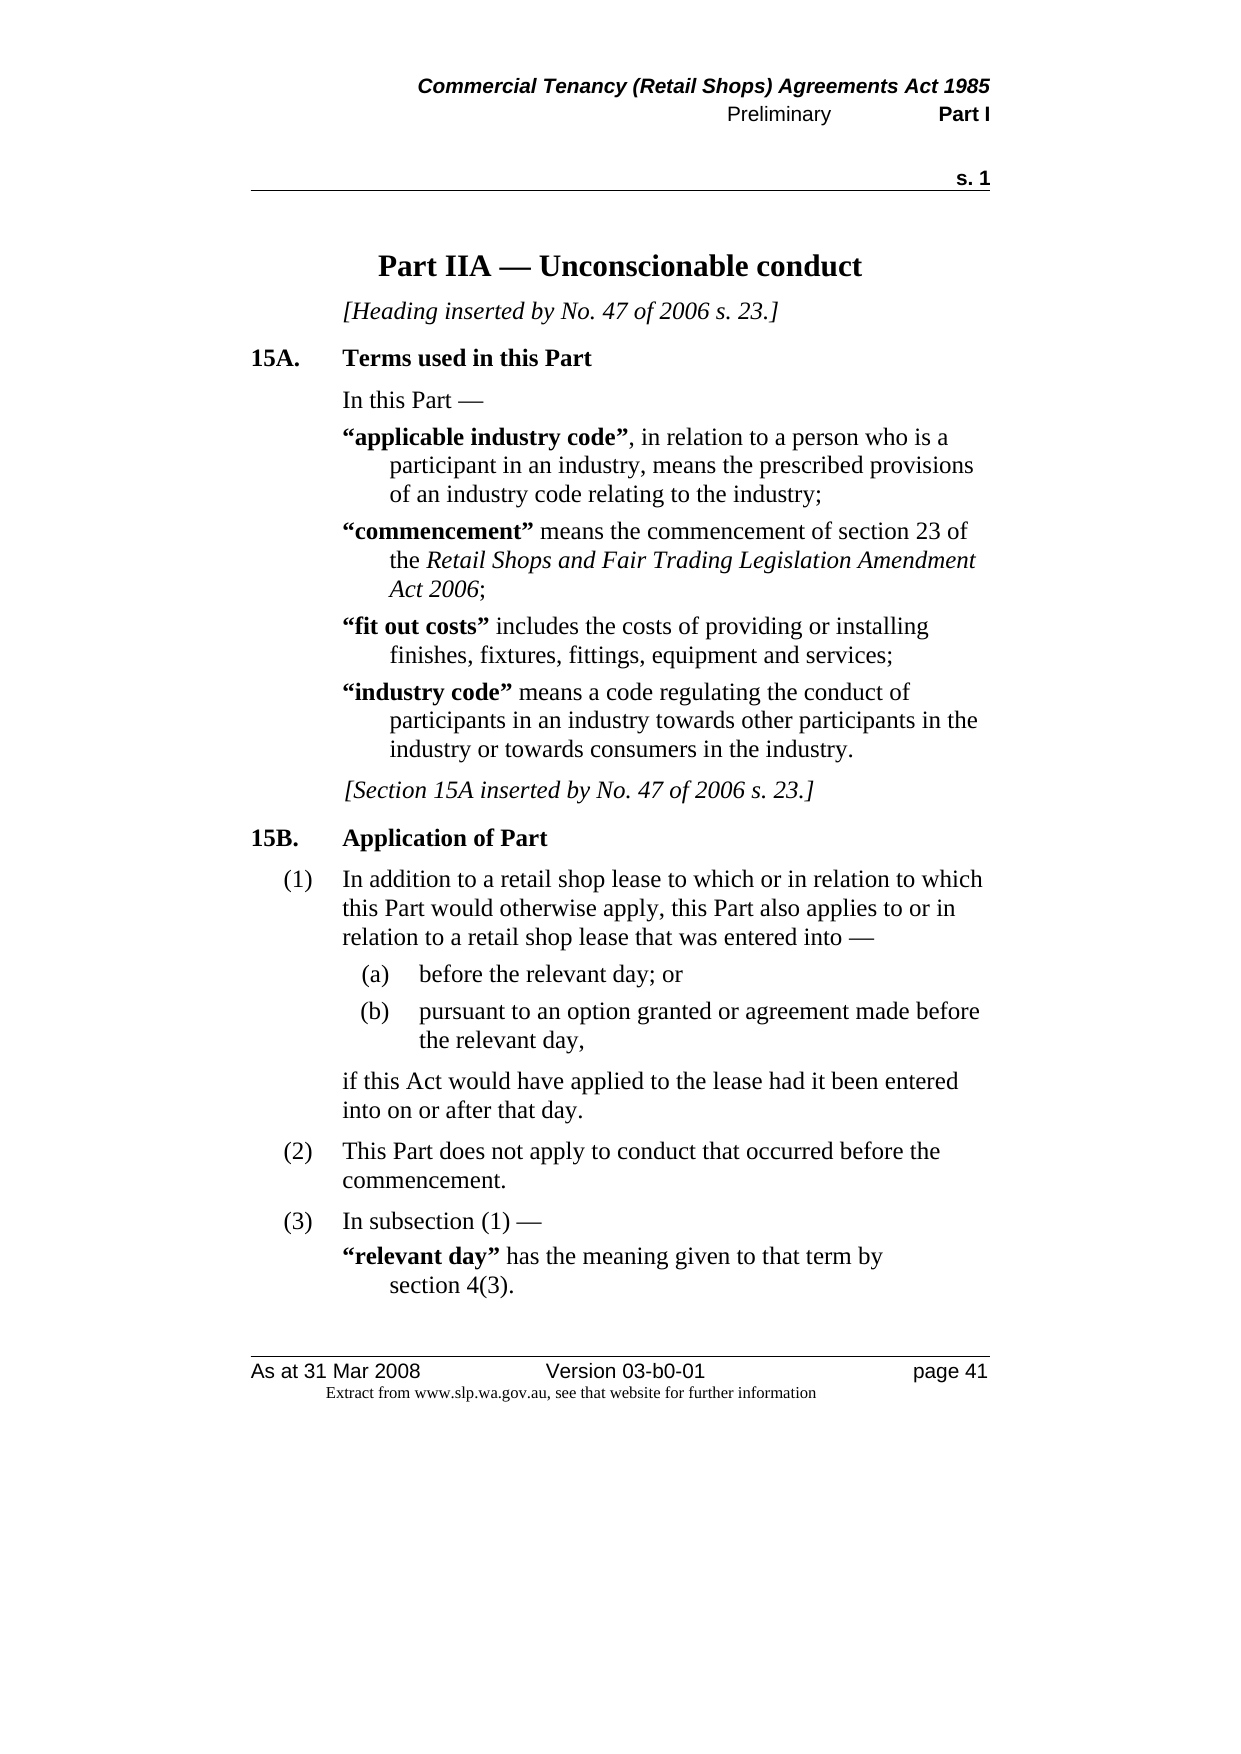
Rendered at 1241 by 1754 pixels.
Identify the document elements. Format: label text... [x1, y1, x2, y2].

text (b) pursuant to an option granted or agreement made before the relevant day, [251, 996, 990, 1053]
text if this Act would have applied to the lease had it been entered into on or after that day. [251, 1066, 990, 1123]
subtitle 15B. Application of Part [251, 823, 990, 852]
text “relevant day” has the meaning given to that term by section 4(3). [251, 1241, 990, 1298]
text “commencement” means the commencement of section 23 of the Retail Shops and Fair Trading Legislation Amendment Act 2006; [251, 516, 990, 603]
text “applicable industry code”, in relation to a person who is a participant in an industry, means the prescribed provisions of an industry code relating to the industry; [251, 422, 990, 508]
text (1) In addition to a retail shop lease to which or in relation to which this Part would otherwise apply, this Part also applies to or in relation to a retail shop lease that was entered into — [251, 864, 990, 951]
text [Section 15A inserted by No. 47 of 2006 s. 23.] [251, 776, 990, 804]
subtitle [Heading inserted by No. 47 of 2006 s. 23.] [251, 296, 990, 325]
text (2) This Part does not apply to conduct that occurred before the commencement. [251, 1136, 990, 1193]
subtitle 15A. Terms used in this Part [251, 343, 990, 372]
text (3) In subsection (1) — [251, 1206, 990, 1235]
subtitle Part IIA — Unconscionable conduct [251, 247, 990, 283]
text In this Part — [251, 385, 990, 413]
text “fit out costs” includes the costs of providing or installing finishes, fixtures, fittings, equipment and services; [251, 611, 990, 668]
text (a) before the relevant day; or [251, 959, 990, 988]
text “industry code” means a code regulating the conduct of participants in an industry towards other participants in the industry or towards consumers in the industry. [251, 677, 990, 763]
